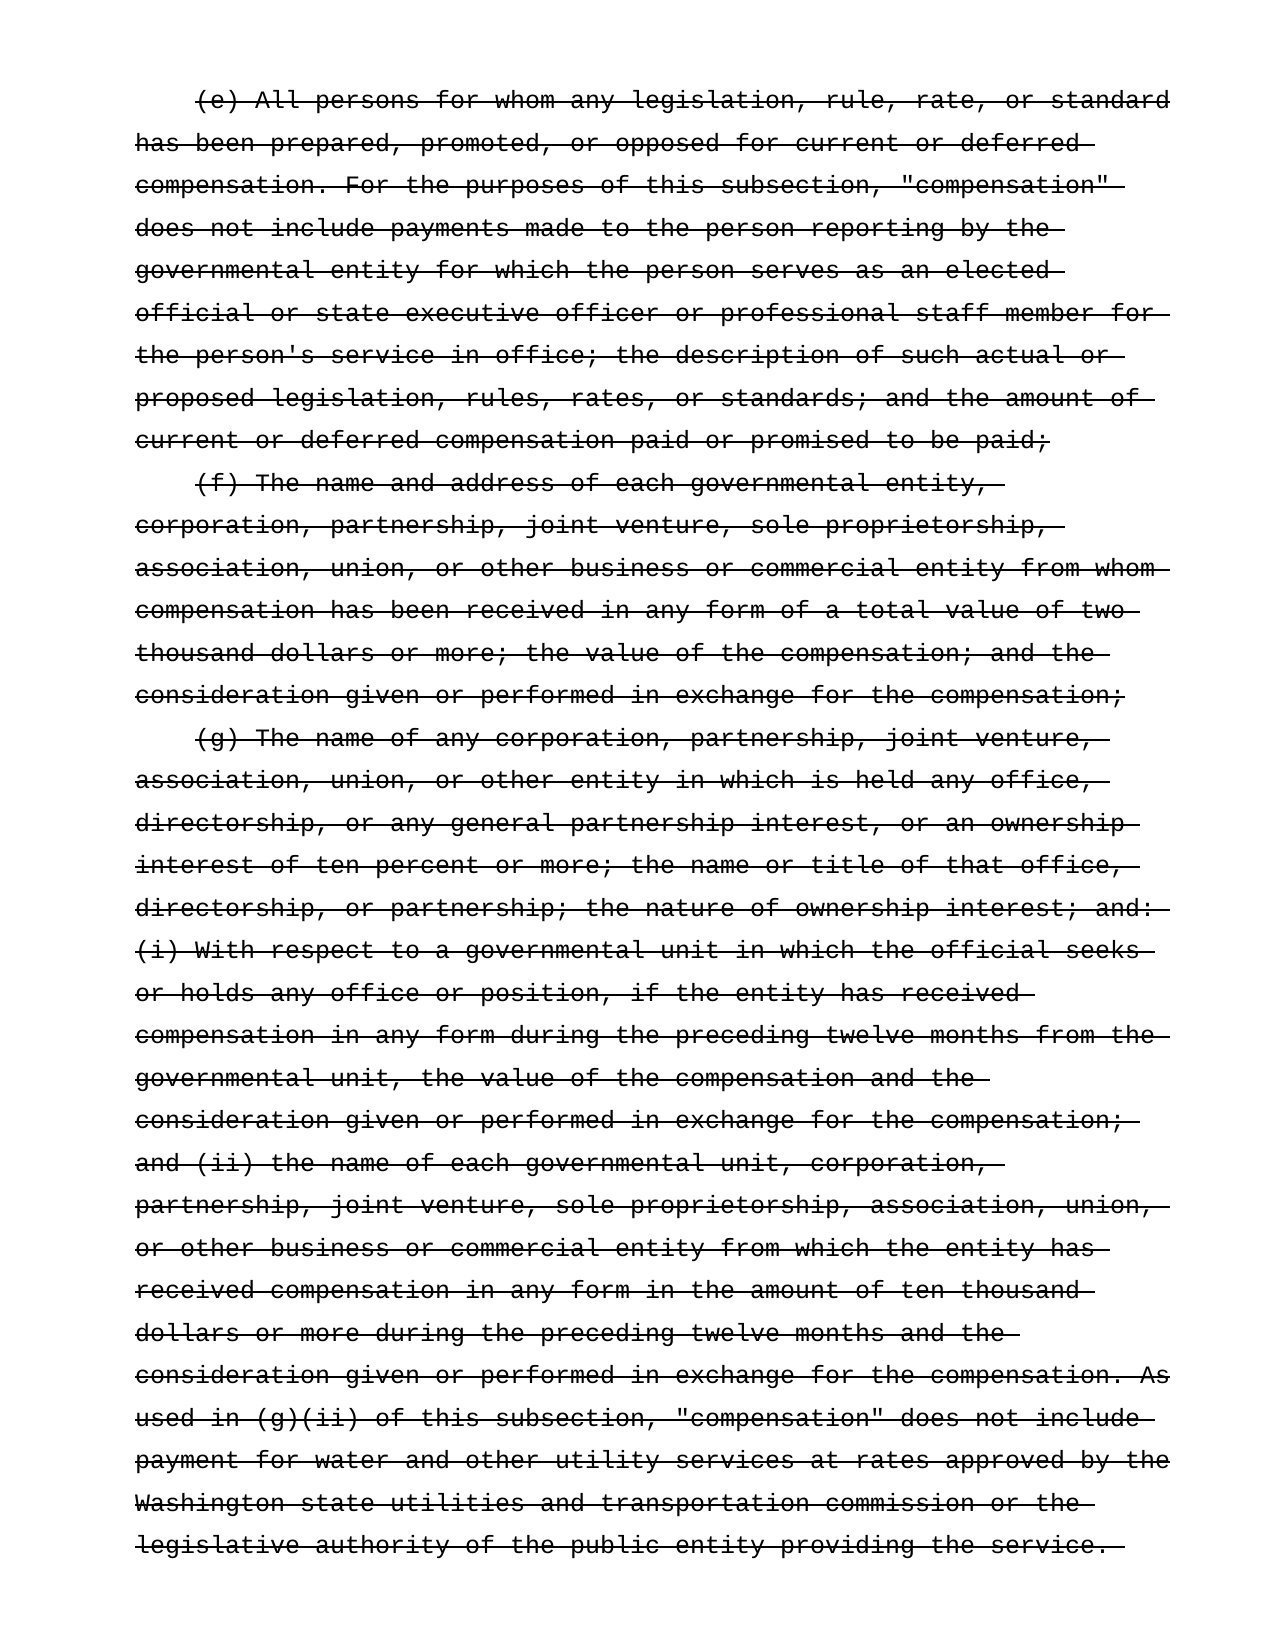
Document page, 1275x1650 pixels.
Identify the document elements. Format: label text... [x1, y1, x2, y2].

text (f) The name and address of each governmental entity, corporation, partnership, joint venture, sole proprietorship, association, union, or other business or commercial entity from whom compensation has been received in any form of a total value of two thousand dollars or more; the value of the compensation; and the consideration given or performed in exchange for the compensation; [135, 457, 1170, 569]
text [135, 1463, 1170, 1562]
text (e) All persons for whom any legislation, rule, rate, or standard has been prepared, promoted, or opposed for current or deferred compensation. For the purposes of this subsection, "compensation" does not include payments made to the person reporting by the governmental entity for which the person serves as an elected official or state executive officer or professional staff member for the person's service in office; the description of such actual or proposed legislation, rules, rates, or standards; and the amount of current or deferred compensation paid or promised to be paid; [135, 75, 1170, 314]
text (e) All persons for whom any legislation, rule, rate, or standard has been prepared, promoted, or opposed for current or deferred compensation. For the purposes of this subsection, "compensation" does not include payments made to the person reporting by the governmental entity for which the person serves as an elected official or state executive officer or professional staff member for the person's service in office; the description of such actual or proposed legislation, rules, rates, or standards; and the amount of current or deferred compensation paid or promised to be paid; [135, 316, 1170, 457]
text (f) The name and address of each governmental entity, corporation, partnership, joint venture, sole proprietorship, association, union, or other business or commercial entity from whom compensation has been received in any form of a total value of two thousand dollars or more; the value of the compensation; and the consideration given or performed in exchange for the compensation; [135, 571, 1170, 712]
